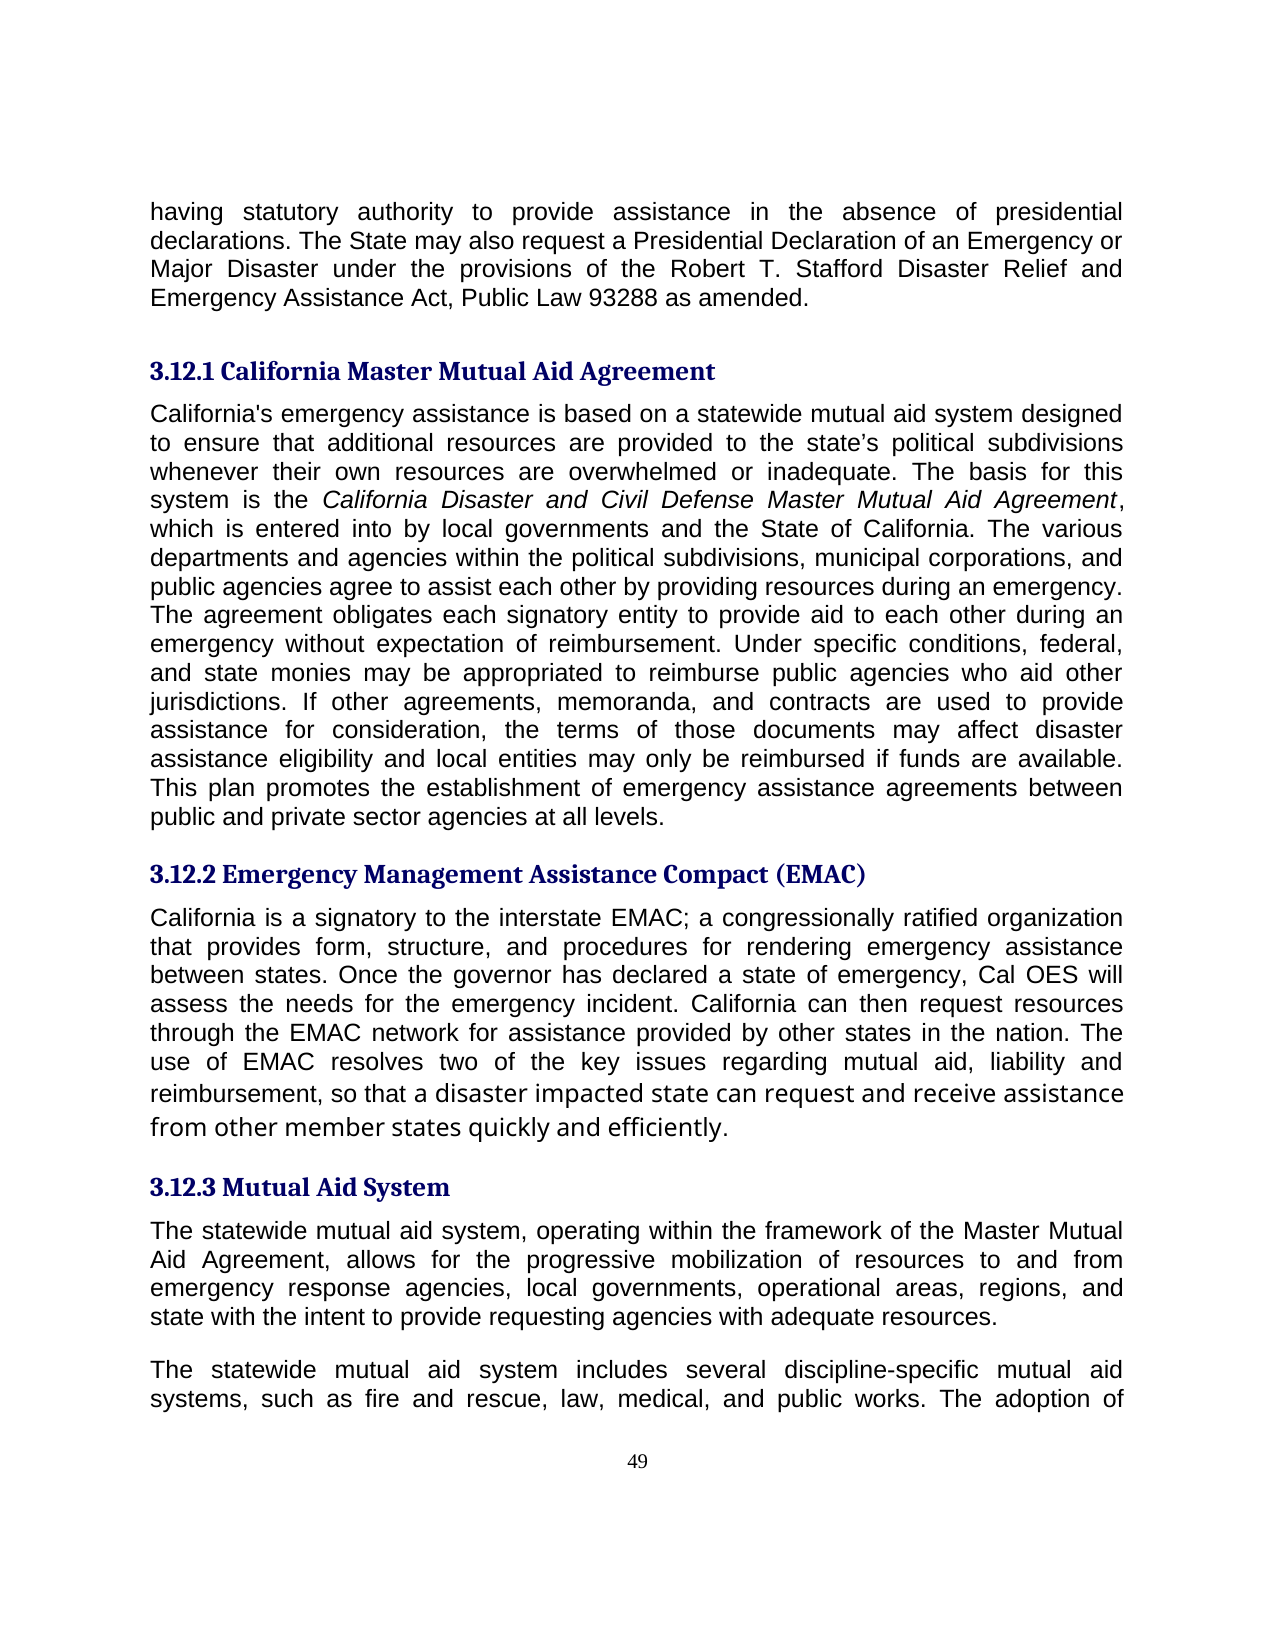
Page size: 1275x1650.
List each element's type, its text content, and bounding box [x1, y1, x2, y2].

subtitle 3.12.2 Emergency Management Assistance Compact (EMAC) [150, 859, 1125, 890]
text The statewide mutual aid system, operating within the framework of the Master Mutual Aid Agreement, allows for the progressive mobilization of resources to and from emergency response agencies, local governments, operational areas, regions, and state with the intent to provide requesting agencies with adequate resources. [150, 1216, 1125, 1331]
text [150, 1355, 1125, 1412]
text California's emergency assistance is based on a statewide mutual aid system designed to ensure that additional resources are provided to the state’s political subdivisions whenever their own resources are overwhelmed or inadequate. The basis for this system is the California Disaster and Civil Defense Master Mutual Aid Agreement, which is entered into by local governments and the State of California. The various departments and agencies within the political subdivisions, municipal corporations, and public agencies agree to assist each other by providing resources during an emergency. The agreement obligates each signatory entity to provide aid to each other during an emergency without expectation of reimbursement. Under specific conditions, federal, and state monies may be appropriated to reimburse public agencies who aid other jurisdictions. If other agreements, memoranda, and contracts are used to provide assistance for consideration, the terms of those documents may affect disaster assistance eligibility and local entities may only be reimbursed if funds are available. This plan promotes the establishment of emergency assistance agreements between public and private sector agencies at all levels. [150, 399, 1125, 830]
subtitle 3.12.3 Mutual Aid System [150, 1172, 1125, 1203]
subtitle 3.12.1 California Master Mutual Aid Agreement [150, 356, 1125, 387]
text California is a signatory to the interstate EMAC; a congressionally ratified organization that provides form, structure, and procedures for rendering emergency assistance between states. Once the governor has declared a state of emergency, Cal OES will assess the needs for the emergency incident. California can then request resources through the EMAC network for assistance provided by other states in the nation. The use of EMAC resolves two of the key issues regarding mutual aid, liability and reimbursement, so that a disaster impacted state can request and receive assistance from other member states quickly and efficiently. [150, 903, 1125, 1143]
